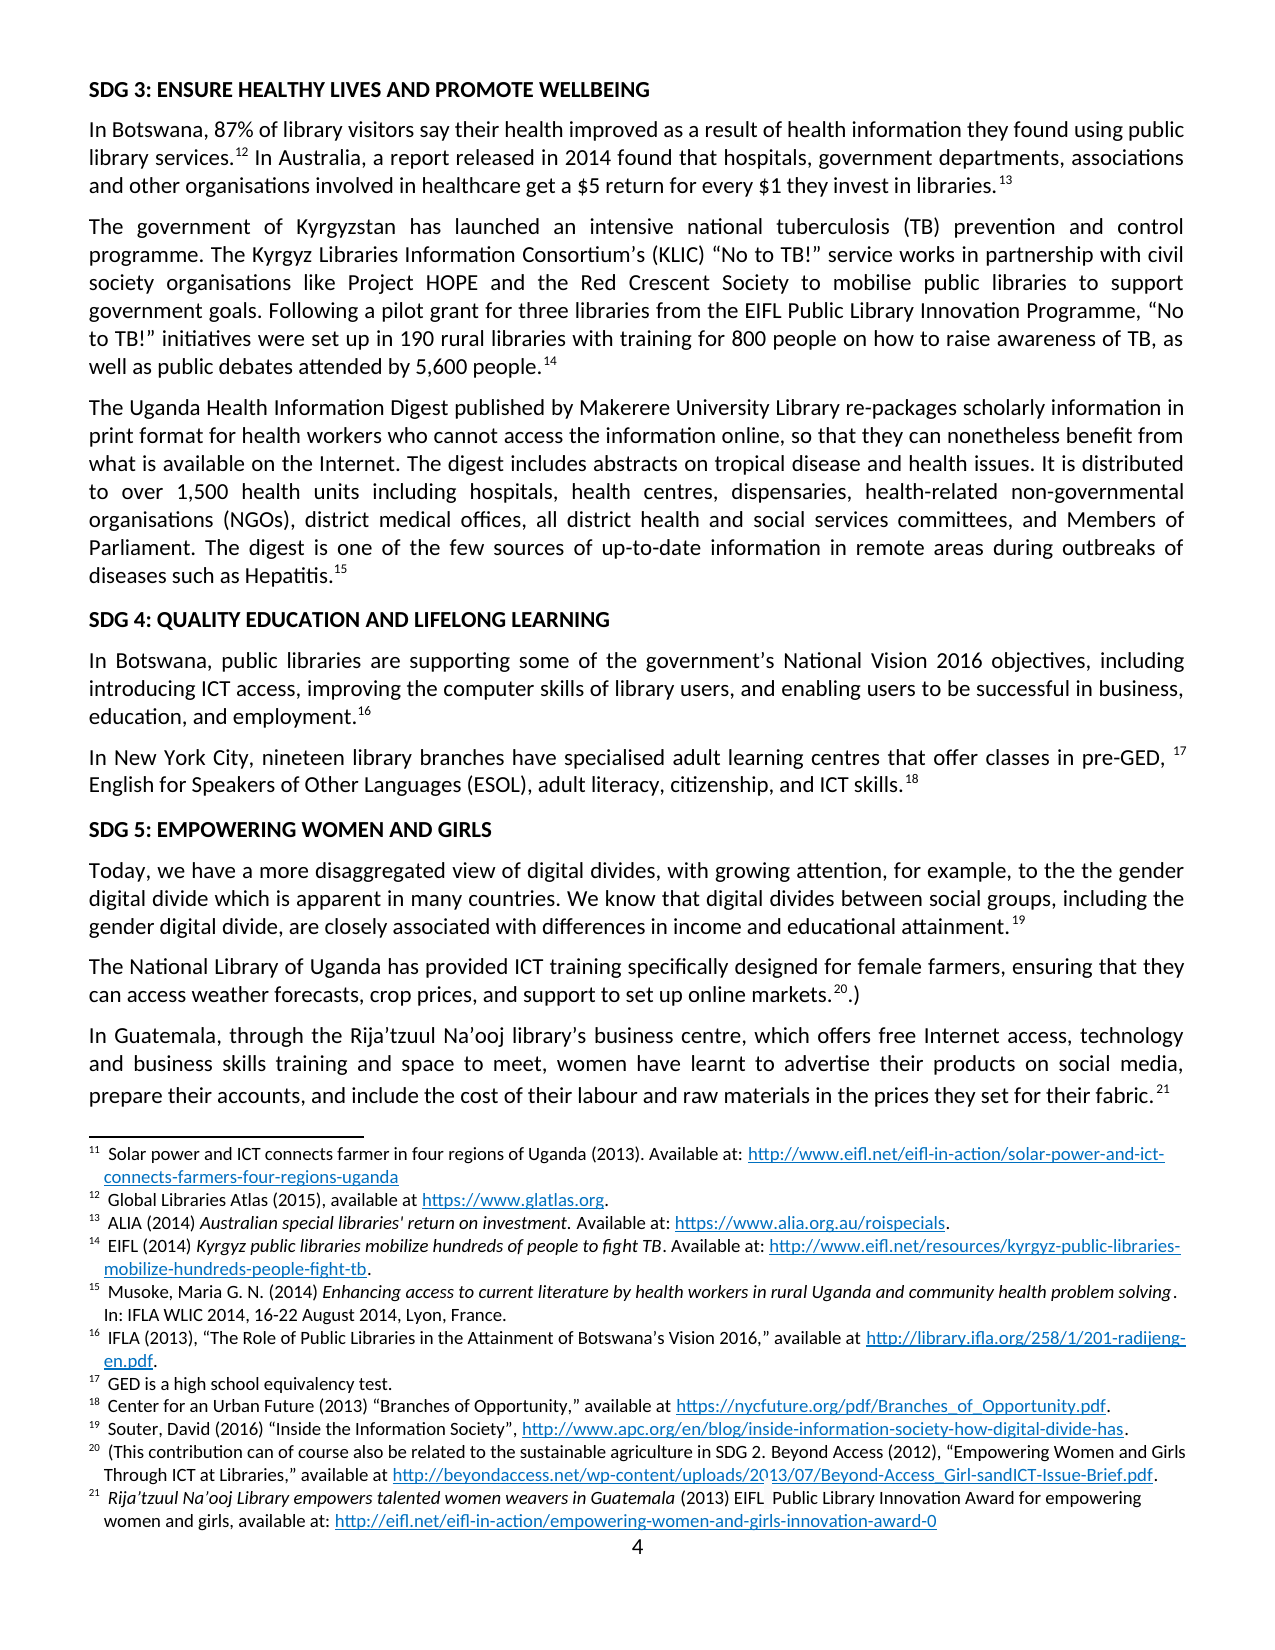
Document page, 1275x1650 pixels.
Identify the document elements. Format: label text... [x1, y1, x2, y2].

text The Uganda Health Information Digest published by Makerere University Library re-packages scholarly information in print format for health workers who cannot access the information online, so that they can nonetheless benefit from what is available on the Internet. The digest includes abstracts on tropical disease and health issues. It is distributed to over 1,500 health units including hospitals, health centres, dispensaries, health-related non-governmental organisations (NGOs), district medical offices, all district health and social services committees, and Members of Parliament. The digest is one of the few sources of up-to-date information in remote areas during outbreaks of diseases such as Hepatitis. [89, 393, 1186, 589]
subtitle SDG 4: Quality Education and Lifelong Learning [89, 606, 1186, 633]
subtitle SDG 5: Empowering Women and Girls [89, 815, 1186, 843]
text In Guatemala, through the Rija’tzuul Na’ooj library’s business centre, which offers free Internet access, technology and business skills training and space to meet, women have learnt to advertise their products on social media, prepare their accounts, and include the cost of their labour and raw materials in the prices they set for their fabric. [89, 1021, 1186, 1109]
text The government of Kyrgyzstan has launched an intensive national tuberculosis (TB) prevention and control programme. The Kyrgyz Libraries Information Consortium’s (KLIC) “No to TB!” service works in partnership with civil society organisations like Project HOPE and the Red Crescent Society to mobilise public libraries to support government goals. Following a pilot grant for three libraries from the EIFL Public Library Innovation Programme, “No to TB!” initiatives were set up in 190 rural libraries with training for 800 people on how to raise awareness of TB, as well as public debates attended by 5,600 people. [89, 212, 1186, 380]
text In Botswana, 87% of library visitors say their health improved as a result of health information they found using public library services. In Australia, a report released in 2014 found that hospitals, government departments, associations and other organisations involved in healthcare get a $5 return for every $1 they invest in libraries. [89, 116, 1186, 199]
text In New York City, nineteen library branches have specialised adult learning centres that offer classes in pre-GED, English for Speakers of Other Languages (ESOL), adult literacy, citizenship, and ICT skills. [89, 743, 1186, 799]
text In Botswana, public libraries are supporting some of the government’s National Vision 2016 objectives, including introducing ICT access, improving the computer skills of library users, and enabling users to be successful in business, education, and employment. [89, 646, 1186, 730]
text Today, we have a more disaggregated view of digital divides, with growing attention, for example, to the the gender digital divide which is apparent in many countries. We know that digital divides between social groups, including the gender digital divide, are closely associated with differences in income and educational attainment. [89, 856, 1186, 940]
text The National Library of Uganda has provided ICT training specifically designed for female farmers, ensuring that they can access weather forecasts, crop prices, and support to set up online markets..) [89, 952, 1186, 1008]
subtitle SDG 3: Ensure Healthy Lives and Promote Wellbeing [89, 75, 1186, 103]
